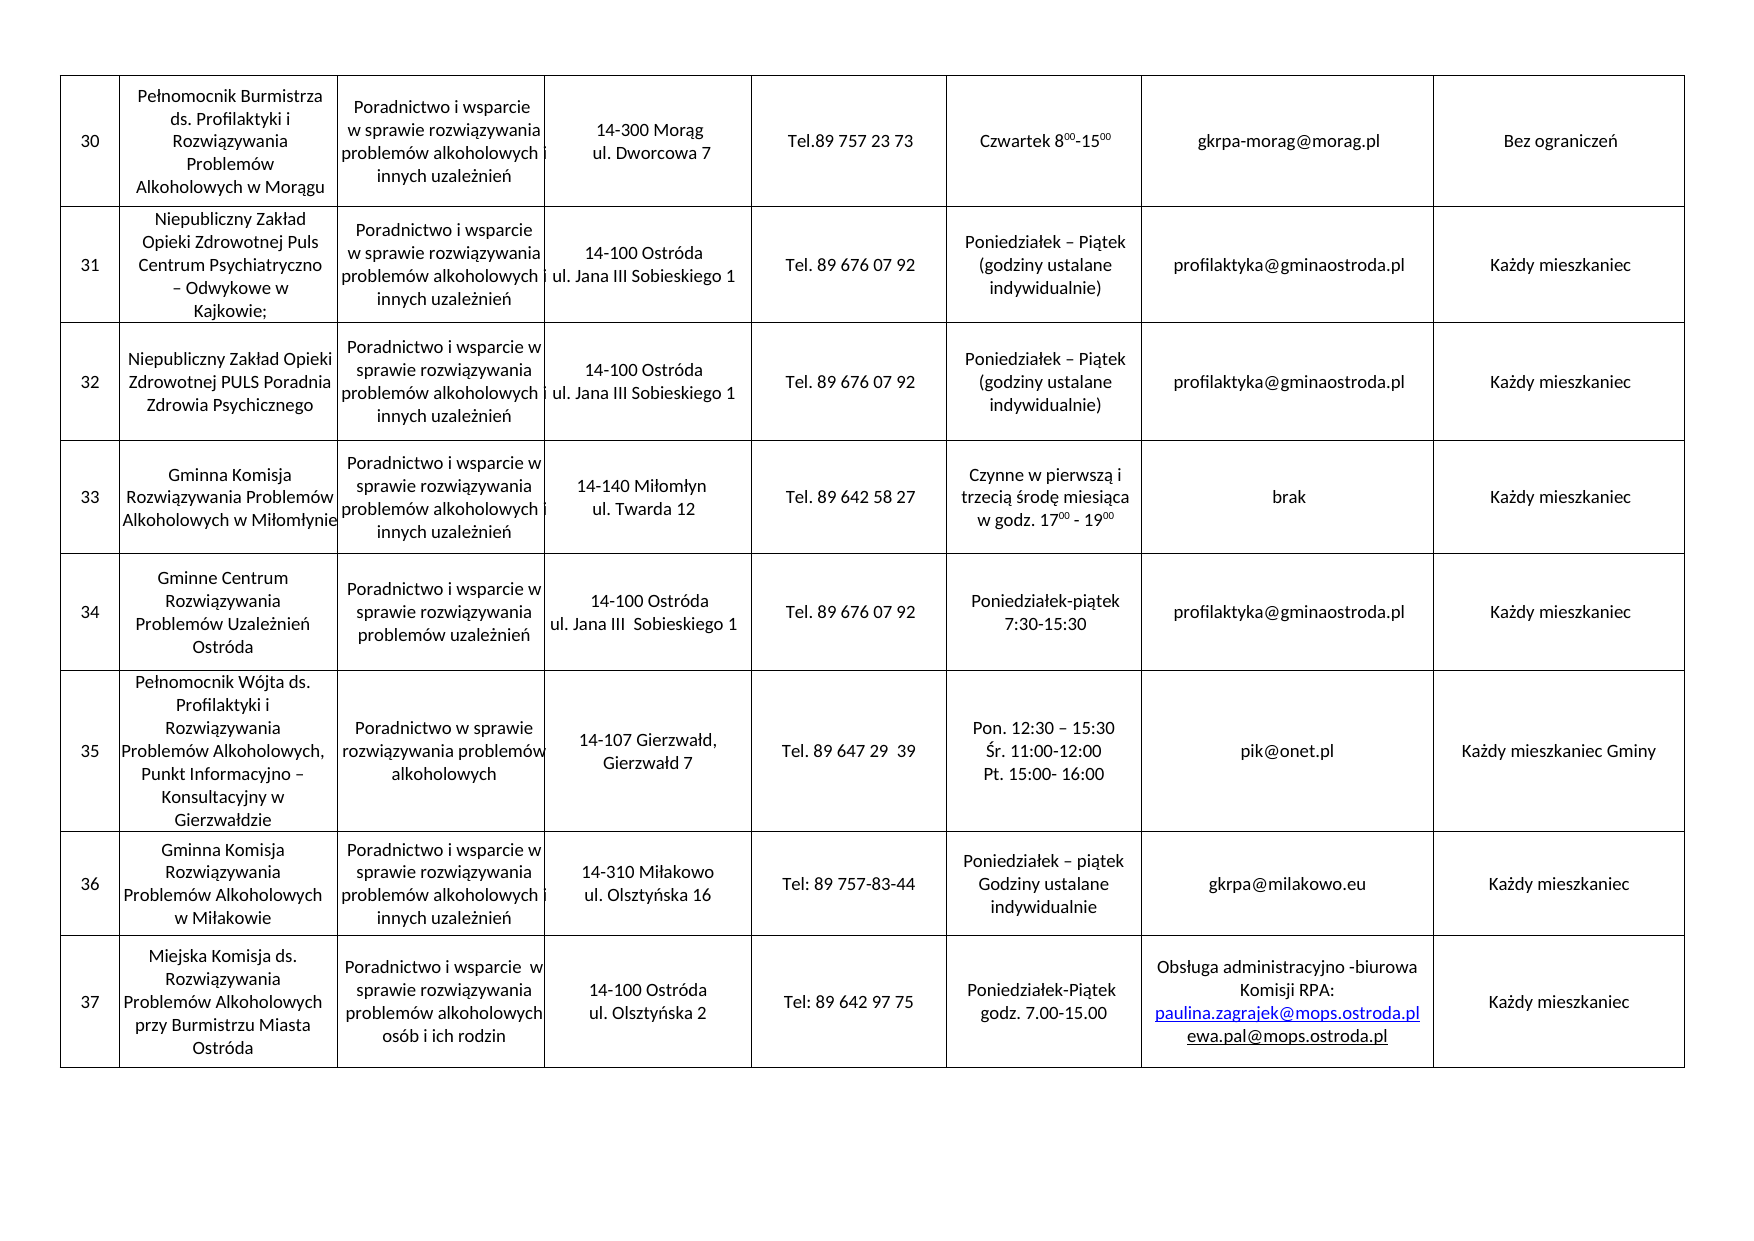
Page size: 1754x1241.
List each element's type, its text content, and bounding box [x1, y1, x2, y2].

table_cell Każdy mieszkaniec [1434, 441, 1684, 553]
table_cell Tel. 89 676 07 92 [752, 323, 946, 440]
table_cell 37 [61, 936, 119, 1067]
table_cell Czwartek 800-1500 [947, 76, 1141, 206]
table_cell Tel.89 757 23 73 [752, 76, 946, 206]
table_cell 36 [61, 832, 119, 935]
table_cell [545, 936, 751, 1067]
table_cell Czynne w pierwszą i trzecią środę miesiąca w godz. 1700 - 1900 [947, 441, 1141, 553]
table_cell Poradnictwo i wsparcie w sprawie rozwiązywania problemów uzależnień [338, 554, 544, 670]
table_cell Gminne Centrum Rozwiązywania Problemów Uzależnień Ostróda [120, 554, 337, 670]
table_cell Tel. 89 647 29 39 [752, 671, 946, 831]
table_cell brak [1142, 441, 1433, 553]
table_cell Pełnomocnik Wójta ds. Profilaktyki i Rozwiązywania Problemów Alkoholowych, Punkt Informacyjno – Konsultacyjny w Gierzwałdzie [120, 671, 337, 831]
table_cell 30 [61, 76, 119, 206]
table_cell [338, 76, 544, 206]
table_cell Obsługa administracyjno -biurowa Komisji RPA: paulina.zagrajek@mops.ostroda.pl ewa.pal@mops.ostroda.pl [1142, 936, 1433, 1067]
table_cell Tel. 89 676 07 92 [752, 207, 946, 322]
table_cell Poradnictwo i wsparcie w sprawie rozwiązywania problemów alkoholowych i innych uzależnień [338, 441, 544, 553]
table_cell gkrpa-morag@morag.pl [1142, 76, 1433, 206]
table_cell 31 [61, 207, 119, 322]
table_cell Poradnictwo i wsparcie w sprawie rozwiązywania problemów alkoholowych osób i ich rodzin [338, 936, 544, 1067]
table_cell Tel: 89 757-83-44 [752, 832, 946, 935]
table_cell Każdy mieszkaniec [1434, 832, 1684, 935]
table_cell 14-140 Miłomłyn ul. Twarda 12 [545, 441, 751, 553]
table_cell Pełnomocnik Burmistrza ds. Profilaktyki i Rozwiązywania Problemów Alkoholowych w Morągu [120, 76, 337, 206]
table_cell Tel. 89 676 07 92 [752, 554, 946, 670]
table_cell Pon. 12:30 – 15:30 Śr. 11:00-12:00 Pt. 15:00- 16:00 [947, 671, 1141, 831]
table_cell gkrpa@milakowo.eu [1142, 832, 1433, 935]
table_cell 33 [61, 441, 119, 553]
table_cell Poradnictwo i wsparcie w sprawie rozwiązywania problemów alkoholowych i innych uzależnień [338, 832, 544, 935]
table_cell Poniedziałek – Piątek (godziny ustalane indywidualnie) [947, 207, 1141, 322]
table_cell 34 [61, 554, 119, 670]
table_cell 32 [61, 323, 119, 440]
table_cell Gminna Komisja Rozwiązywania Problemów Alkoholowych w Miłomłynie [120, 441, 337, 553]
table_cell pik@onet.pl [1142, 671, 1433, 831]
table_cell Niepubliczny Zakład Opieki Zdrowotnej PULS Poradnia Zdrowia Psychicznego [120, 323, 337, 440]
table_cell Poradnictwo w sprawie rozwiązywania problemów alkoholowych [338, 671, 544, 831]
table_cell 14-100 Ostróda ul. Jana III Sobieskiego 1 [545, 323, 751, 440]
table_cell Poradnictwo i wsparcie w sprawie rozwiązywania problemów alkoholowych i innych uzależnień [338, 323, 544, 440]
table_cell Poniedziałek – Piątek (godziny ustalane indywidualnie) [947, 323, 1141, 440]
table_cell 35 [61, 671, 119, 831]
table_cell 14-310 Miłakowo ul. Olsztyńska 16 [545, 832, 751, 935]
table_cell Poradnictwo i wsparcie w sprawie rozwiązywania problemów alkoholowych i innych uzależnień [338, 207, 544, 322]
table_cell 14-300 Morąg ul. Dworcowa 7 [545, 76, 751, 206]
table_cell Każdy mieszkaniec [1434, 554, 1684, 670]
table_cell 14-100 Ostróda ul. Jana III Sobieskiego 1 [545, 207, 751, 322]
table_cell Poniedziałek-piątek 7:30-15:30 [947, 554, 1141, 670]
table_cell Gminna Komisja Rozwiązywania Problemów Alkoholowych w Miłakowie [120, 832, 337, 935]
table_cell 14-100 Ostróda ul. Jana III Sobieskiego 1 [545, 554, 751, 670]
table_cell Każdy mieszkaniec Gminy [1434, 671, 1684, 831]
table_cell profilaktyka@gminaostroda.pl [1142, 207, 1433, 322]
table_cell profilaktyka@gminaostroda.pl [1142, 554, 1433, 670]
table_cell Niepubliczny Zakład Opieki Zdrowotnej Puls Centrum Psychiatryczno – Odwykowe w Kajkowie; [120, 207, 337, 322]
table_cell Miejska Komisja ds. Rozwiązywania Problemów Alkoholowych przy Burmistrzu Miasta Ostróda [120, 936, 337, 1067]
table_cell Tel: 89 642 97 75 [752, 936, 946, 1067]
table_cell 14-107 Gierzwałd, Gierzwałd 7 [545, 671, 751, 831]
table_cell Każdy mieszkaniec [1434, 207, 1684, 322]
table_cell Poniedziałek-Piątek godz. 7.00-15.00 [947, 936, 1141, 1067]
table_cell Każdy mieszkaniec [1434, 323, 1684, 440]
table_cell Poniedziałek – piątek Godziny ustalane indywidualnie [947, 832, 1141, 935]
table_cell Każdy mieszkaniec [1434, 936, 1684, 1067]
table_cell Tel. 89 642 58 27 [752, 441, 946, 553]
table_cell profilaktyka@gminaostroda.pl [1142, 323, 1433, 440]
table_cell Bez ograniczeń [1434, 76, 1684, 206]
